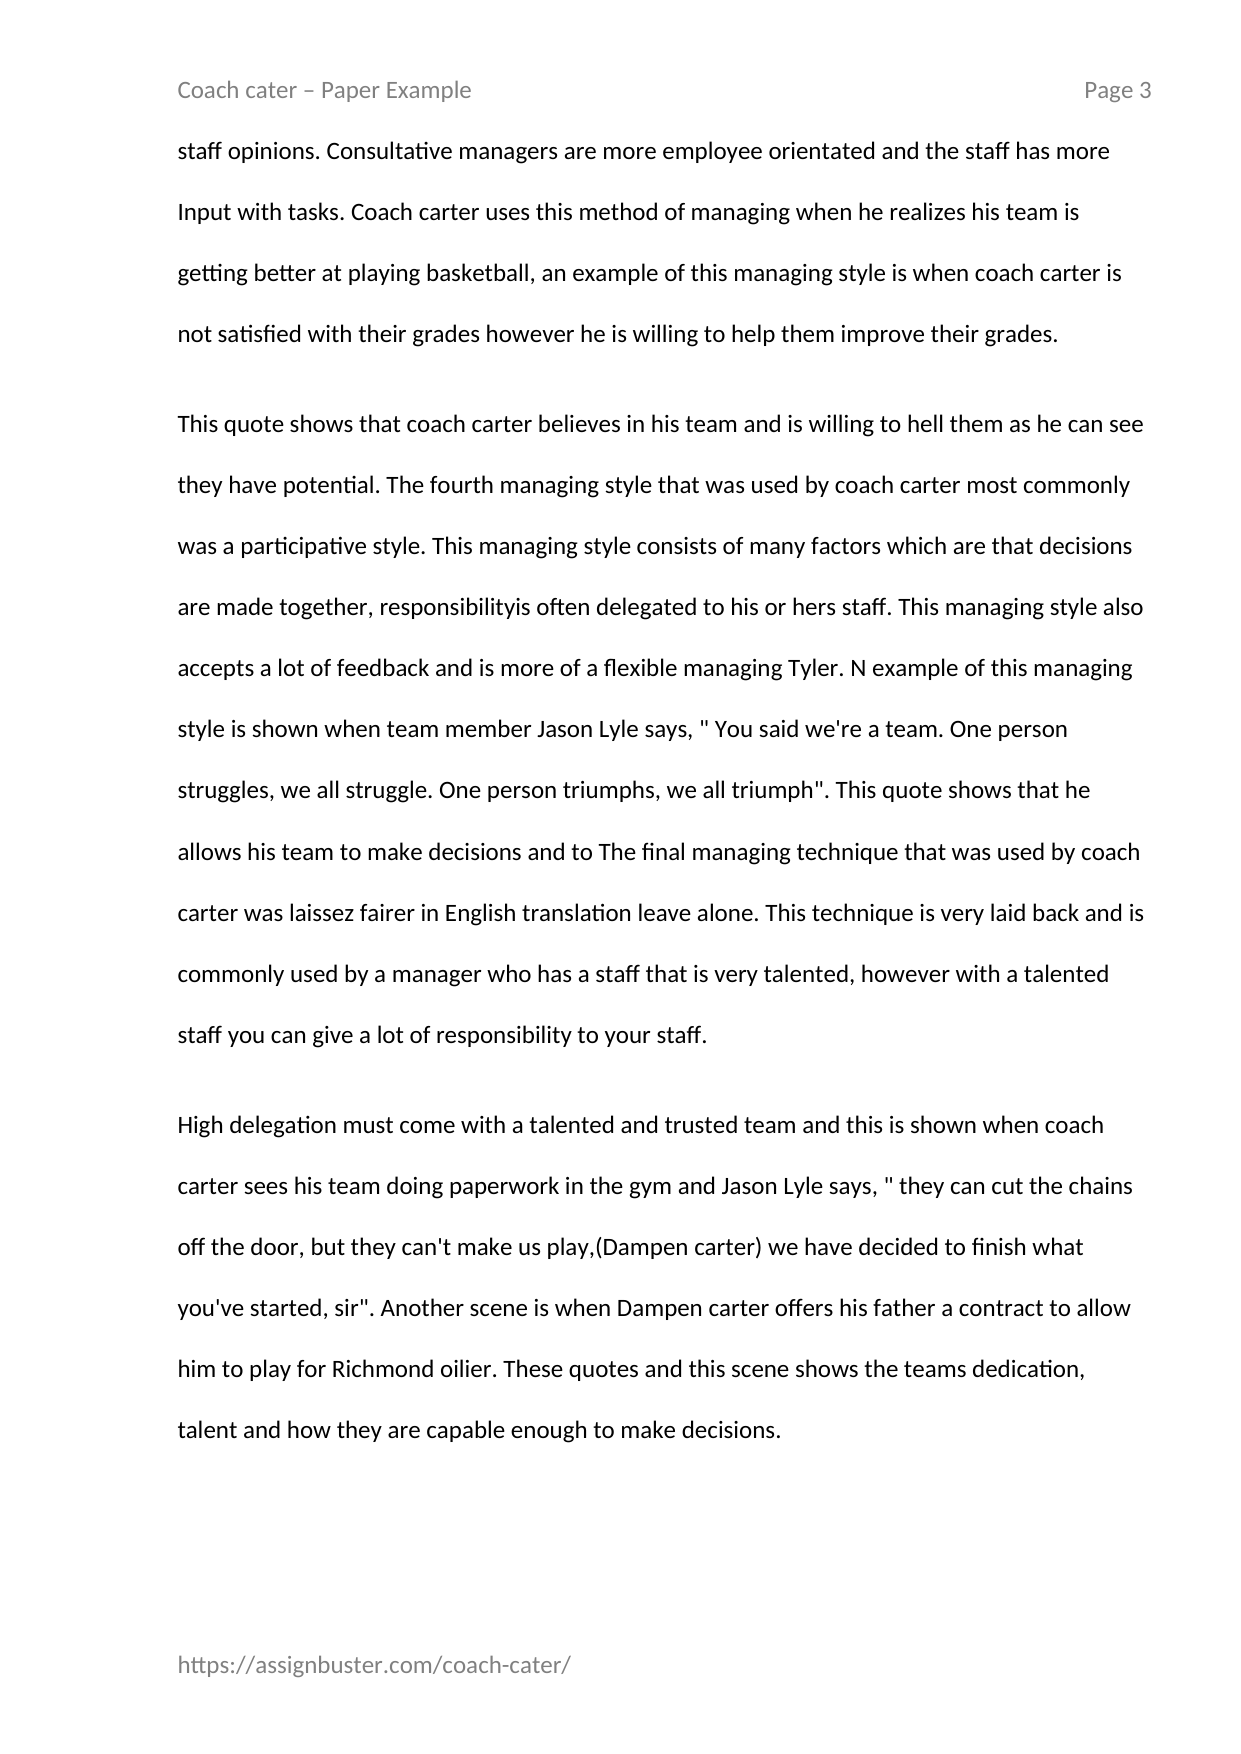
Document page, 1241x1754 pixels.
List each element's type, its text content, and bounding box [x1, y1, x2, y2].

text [177, 135, 1152, 348]
text High delegation must come with a talented and trusted team and this is shown when coach carter sees his team doing paperwork in the gym and Jason Lyle says, " they can cut the chains off the door, but they can't make us play,(Dampen carter) we have decided to finish what you've started, sir". Another scene is when Dampen carter offers his father a contract to allow him to play for Richmond oilier. These quotes and this scene shows the teams dedication, talent and how they are capable enough to make decisions. [177, 1109, 1152, 1445]
text This quote shows that coach carter believes in his team and is willing to hell them as he can see they have potential. The fourth managing style that was used by coach carter most commonly was a participative style. This managing style consists of many factors which are that decisions are made together, responsibilityis often delegated to his or hers staff. This managing style also accepts a lot of feedback and is more of a flexible managing Tyler. N example of this managing style is shown when team member Jason Lyle says, " You said we're a team. One person struggles, we all struggle. One person triumphs, we all triumph". This quote shows that he allows his team to make decisions and to The final managing technique that was used by coach carter was laissez fairer in English translation leave alone. This technique is very laid back and is commonly used by a manager who has a staff that is very talented, however with a talented staff you can give a lot of responsibility to your staff. [177, 408, 1152, 1049]
